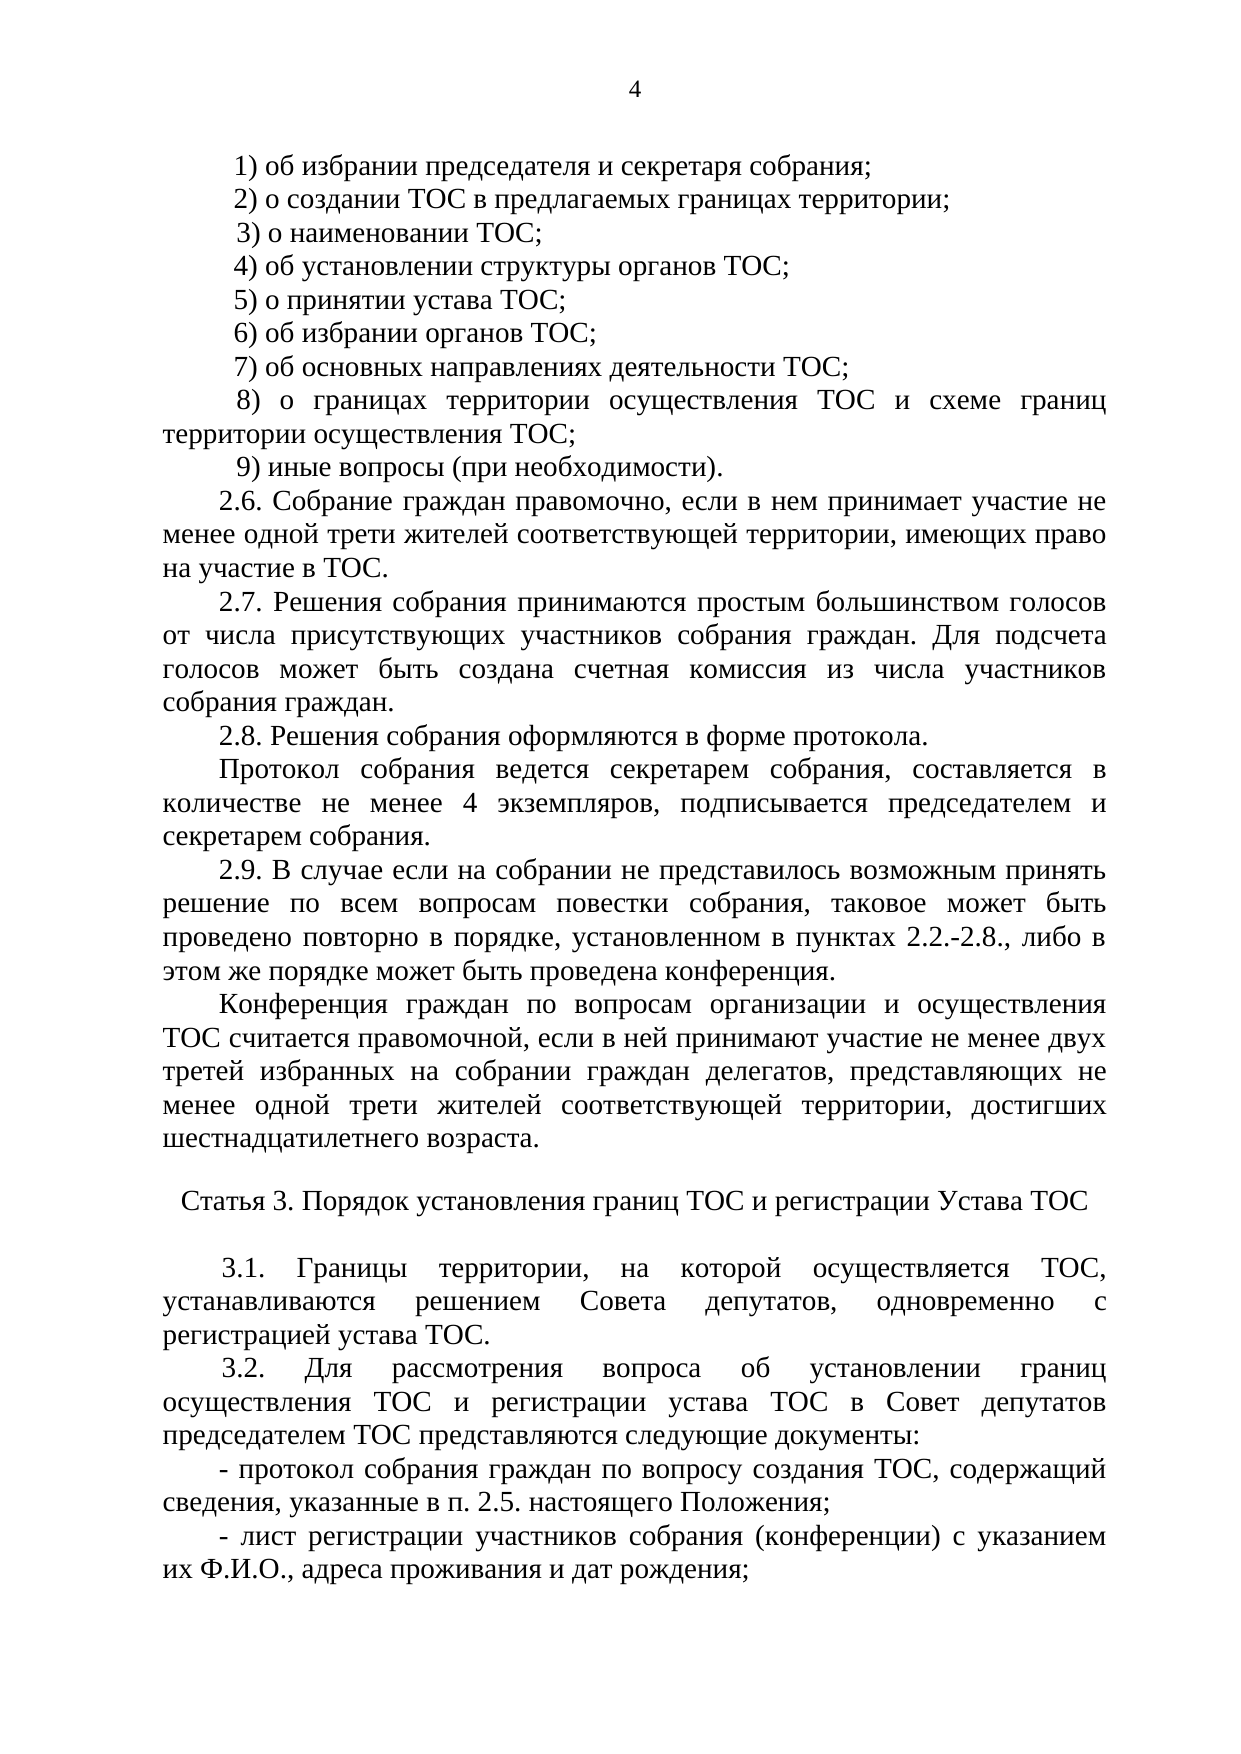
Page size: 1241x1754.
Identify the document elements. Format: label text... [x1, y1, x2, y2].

text 8) о границах территории осуществления ТОС и схеме границ территории осуществления ТОС; [162, 382, 1107, 449]
text Конференция граждан по вопросам организации и осуществления ТОС считается правомочной, если в ней принимают участие не менее двух третей избранных на собрании граждан делегатов, представляющих не менее одной трети жителей соответствующей территории, достигших шестнадцатилетнего возраста. [162, 986, 1107, 1154]
text 6) об избрании органов ТОС; [162, 315, 1107, 349]
text 7) об основных направлениях деятельности ТОС; [162, 349, 1107, 382]
text 2.8. Решения собрания оформляются в форме протокола. [162, 718, 1107, 751]
text - протокол собрания граждан по вопросу создания ТОС, содержащий сведения, указанные в п. 2.5. настоящего Положения; [162, 1451, 1107, 1518]
text 3) о наименовании ТОС; [162, 215, 1107, 248]
text 2.6. Собрание граждан правомочно, если в нем принимает участие не менее одной трети жителей соответствующей территории, имеющих право на участие в ТОС. [162, 483, 1107, 584]
text 4) об установлении структуры органов ТОС; [162, 248, 1107, 282]
text Протокол собрания ведется секретарем собрания, составляется в количестве не менее 4 экземпляров, подписывается председателем и секретарем собрания. [162, 751, 1107, 852]
text Статья 3. Порядок установления границ ТОС и регистрации Устава ТОС [162, 1183, 1107, 1216]
text - лист регистрации участников собрания (конференции) с указанием их Ф.И.О., адреса проживания и дат рождения; [162, 1518, 1107, 1585]
text 2.9. В случае если на собрании не представилось возможным принять решение по всем вопросам повестки собрания, таковое может быть проведено повторно в порядке, установленном в пунктах 2.2.-2.8., либо в этом же порядке может быть проведена конференция. [162, 852, 1107, 986]
text 1) об избрании председателя и секретаря собрания; [162, 148, 1107, 181]
text 2.7. Решения собрания принимаются простым большинством голосов от числа присутствующих участников собрания граждан. Для подсчета голосов может быть создана счетная комиссия из числа участников собрания граждан. [162, 584, 1107, 718]
text 5) о принятии устава ТОС; [162, 282, 1107, 315]
text 3.2. Для рассмотрения вопроса об установлении границ осуществления ТОС и регистрации устава ТОС в Совет депутатов председателем ТОС представляются следующие документы: [162, 1350, 1107, 1451]
text 2) о создании ТОС в предлагаемых границах территории; [162, 181, 1107, 215]
text 9) иные вопросы (при необходимости). [162, 449, 1107, 483]
text 3.1. Границы территории, на которой осуществляется ТОС, устанавливаются решением Совета депутатов, одновременно с регистрацией устава ТОС. [162, 1250, 1107, 1350]
